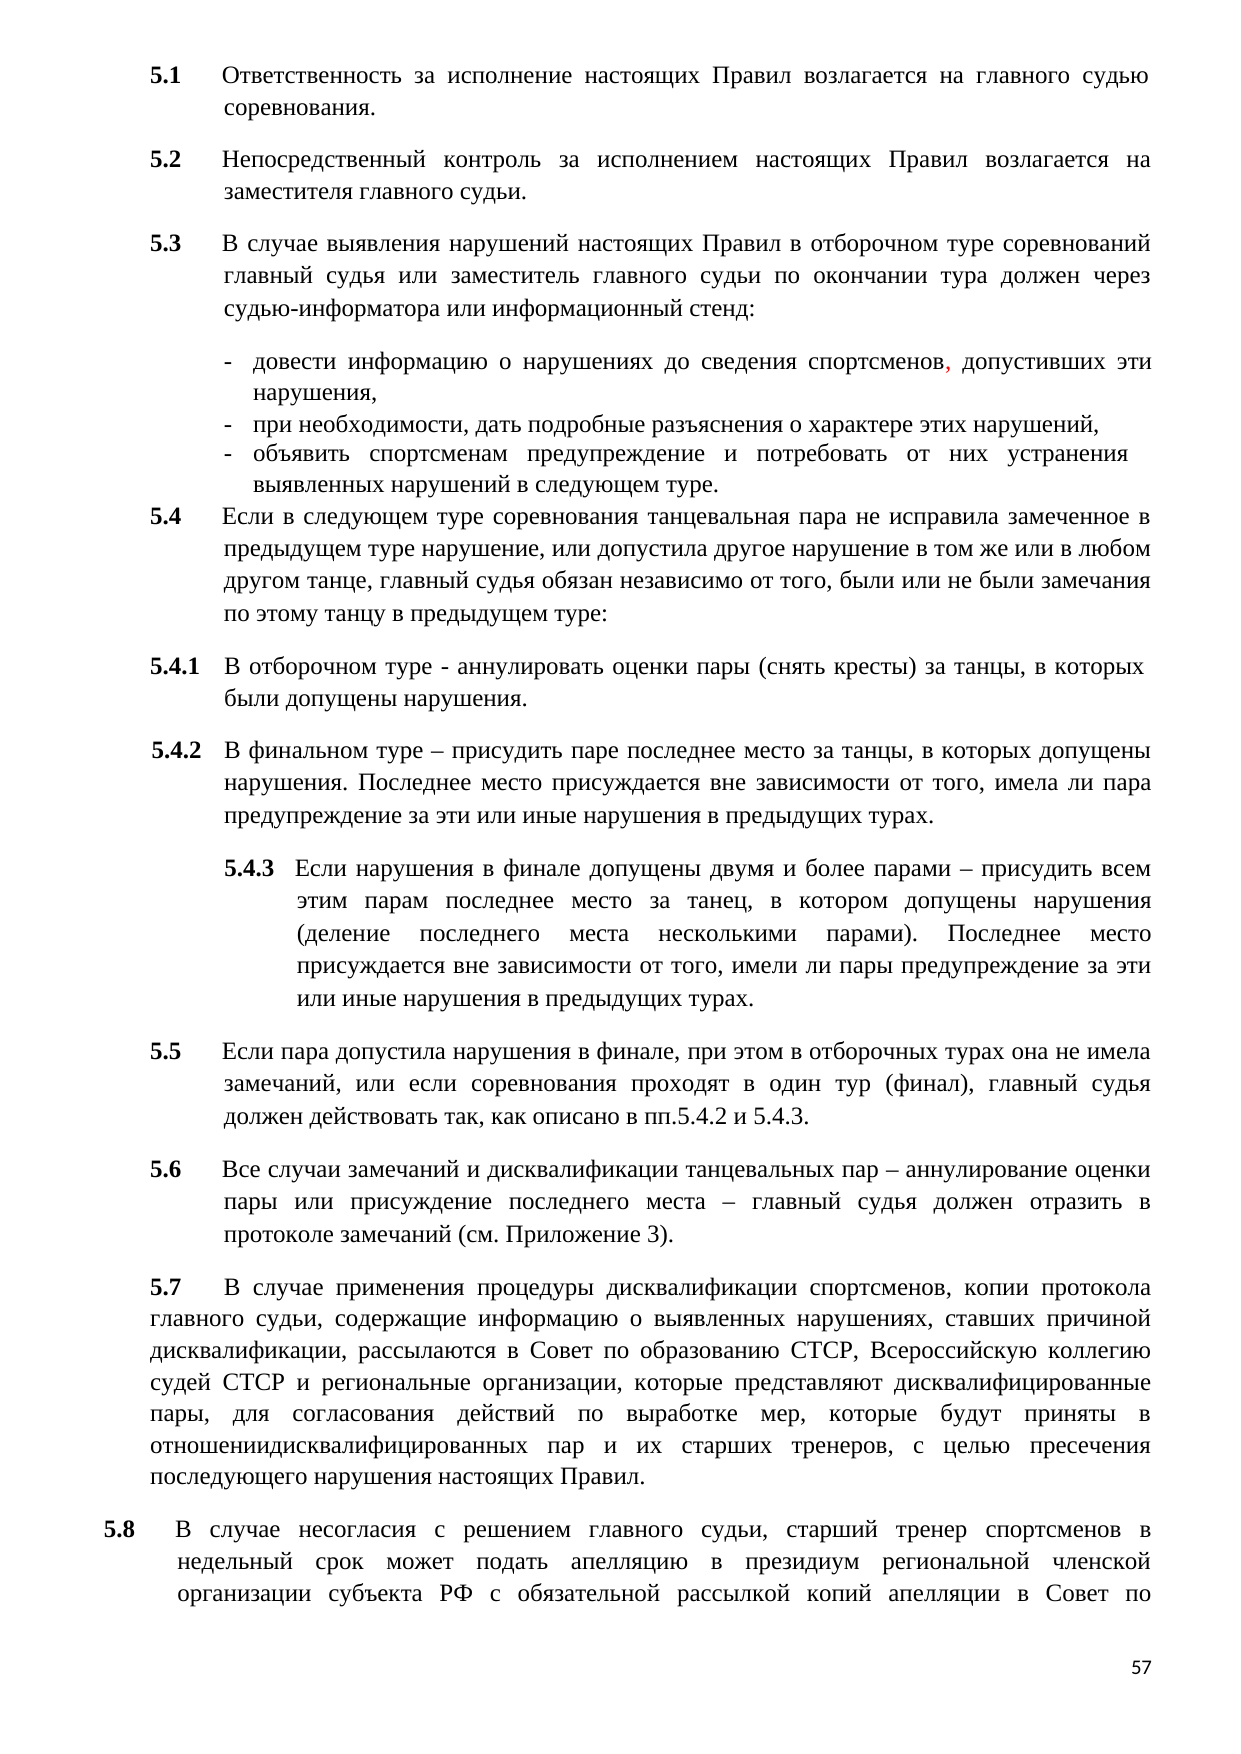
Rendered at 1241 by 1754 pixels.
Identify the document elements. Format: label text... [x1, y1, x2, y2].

list довести информацию о нарушениях до сведения спортсменов, допустивших эти нарушения, [224, 346, 1152, 406]
text 5.3 В случае выявления нарушений настоящих Правил в отборочном туре соревнований главный судья или заместитель главного судьи по окончании тура должен через судью-информатора или информационный стенд: [150, 228, 1152, 321]
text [103, 1514, 1152, 1607]
text 5.4.3 Если нарушения в финале допущены двумя и более парами – присудить всем этим парам последнее место за танец, в котором допущены нарушения (деление последнего места несколькими парами). Последнее место присуждается вне зависимости от того, имели ли пары предупреждение за эти или иные нарушения в предыдущих турах. [224, 853, 1152, 1011]
text 5.4 Если в следующем туре соревнования танцевальная пара не исправила замеченное в предыдущем туре нарушение, или допустила другое нарушение в том же или в любом другом танце, главный судья обязан независимо от того, были или не были замечания по этому танцу в предыдущем туре: [150, 501, 1152, 627]
list при необходимости, дать подробные разъяснения о характере этих нарушений, [224, 409, 1152, 438]
list объявить спортсменам предупреждение и потребовать от них устранения выявленных нарушений в следующем туре. [224, 438, 1129, 498]
text 5.4.2 В финальном туре – присудить паре последнее место за танцы, в которых допущены нарушения. Последнее место присуждается вне зависимости от того, имела ли пара предупреждение за эти или иные нарушения в предыдущих турах. [151, 735, 1152, 829]
text 5.4.1 В отборочном туре - аннулировать оценки пары (снять кресты) за танцы, в которых были допущены нарушения. [150, 651, 1146, 711]
text 5.6 Все случаи замечаний и дисквалификации танцевальных пар – аннулирование оценки пары или присуждение последнего места – главный судья должен отразить в протоколе замечаний (см. Приложение 3). [150, 1154, 1152, 1247]
text 5.1 Ответственность за исполнение настоящих Правил возлагается на главного судью соревнования. [150, 60, 1150, 120]
text 5.2 Непосредственный контроль за исполнением настоящих Правил возлагается на заместителя главного судьи. [150, 144, 1152, 205]
text 5.7 В случае применения процедуры дисквалификации спортсменов, копии протокола главного судьи, содержащие информацию о выявленных нарушениях, ставших причиной дисквалификации, рассылаются в Совет по образованию СТСР, Всероссийскую коллегию судей СТСР и региональные организации, которые представляют дисквалифицированные пары, для согласования действий по выработке мер, которые будут приняты в отношениидисквалифицированных пар и их старших тренеров, с целью пресечения последующего нарушения настоящих Правил. [150, 1272, 1152, 1490]
text 5.5 Если пара допустила нарушения в финале, при этом в отборочных турах она не имела замечаний, или если соревнования проходят в один тур (финал), главный судья должен действовать так, как описано в пп.5.4.2 и 5.4.3. [150, 1036, 1152, 1129]
